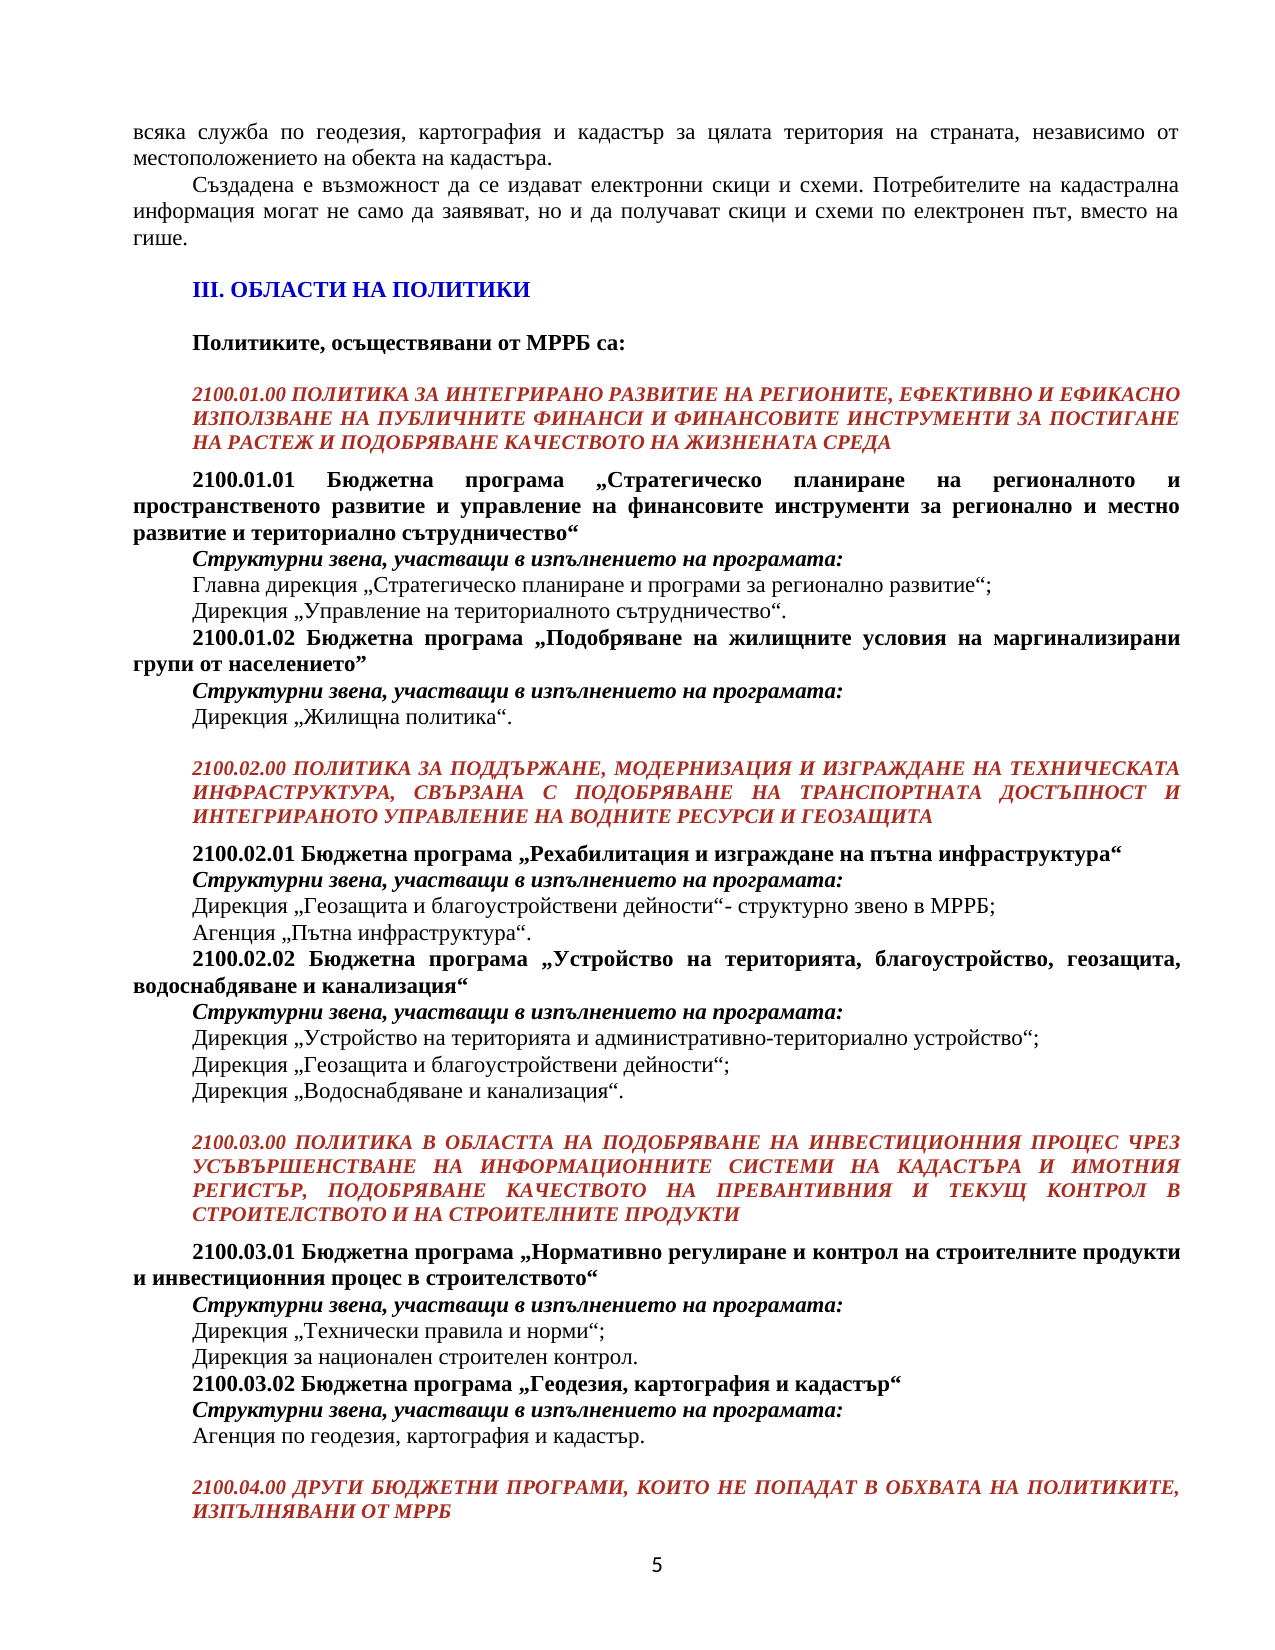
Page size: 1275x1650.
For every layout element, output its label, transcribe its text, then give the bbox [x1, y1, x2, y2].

text Структурни звена, участващи в изпълнението на програмата: [133, 545, 1181, 571]
text 2100.01.02 Бюджетна програма „Подобряване на жилищните условия на маргинализирани групи от населението” [133, 624, 1181, 677]
text 2100.02.02 Бюджетна програма „Устройство на територията, благоустройство, геозащита, водоснабдяване и канализация“ [133, 945, 1181, 998]
text Структурни звена, участващи в изпълнението на програмата: [133, 1291, 1181, 1317]
text Структурни звена, участващи в изпълнението на програмата: [133, 1396, 1181, 1422]
text Главна дирекция „Стратегическо планиране и програми за регионално развитие“; [133, 571, 1181, 598]
text ІІІ. ОБЛАСТИ НА ПОЛИТИКИ [133, 276, 1181, 303]
text Структурни звена, участващи в изпълнението на програмата: [133, 998, 1181, 1024]
text 2100.04.00 ДРУГИ БЮДЖЕТНИ ПРОГРАМИ, КОИТО НЕ ПОПАДАТ В ОБХВАТА НА ПОЛИТИКИТЕ, ИЗПЪЛНЯВАНИ ОТ МРРБ [192, 1475, 1181, 1523]
text 2100.03.00 ПОЛИТИКА В ОБЛАСТТА НА ПОДОБРЯВАНЕ НА ИНВЕСТИЦИОННИЯ ПРОЦЕС ЧРЕЗ УСЪВЪРШЕНСТВАНЕ НА ИНФОРМАЦИОННИТЕ СИСТЕМИ НА КАДАСТЪРА И ИМОТНИЯ РЕГИСТЪР, ПОДОБРЯВАНЕ КАЧЕСТВОТО НА ПРЕВАНТИВНИЯ И ТЕКУЩ КОНТРОЛ В СТРОИТЕЛСТВОТО И НА СТРОИТЕЛНИТЕ ПРОДУКТИ [192, 1130, 1181, 1226]
text 2100.01.00 ПОЛИТИКА ЗА ИНТЕГРИРАНО РАЗВИТИЕ НА РЕГИОНИТЕ, ЕФЕКТИВНО И ЕФИКАСНО ИЗПОЛЗВАНЕ НА ПУБЛИЧНИТЕ ФИНАНСИ И ФИНАНСОВИТЕ ИНСТРУМЕНТИ ЗА ПОСТИГАНЕ НА РАСТЕЖ И ПОДОБРЯВАНЕ КАЧЕСТВОТО НА ЖИЗНЕНАТА СРЕДА [192, 382, 1181, 454]
text Структурни звена, участващи в изпълнението на програмата: [133, 677, 1181, 703]
text Политиките, осъществявани от МРРБ са: [133, 329, 1181, 355]
text 2100.03.02 Бюджетна програма „Геодезия, картография и кадастър“ [133, 1370, 1181, 1396]
text Дирекция за национален строителен контрол. [133, 1343, 1181, 1370]
text Структурни звена, участващи в изпълнението на програмата: [133, 866, 1181, 893]
text Агенция „Пътна инфраструктура“. [133, 919, 1181, 945]
text Дирекция „Управление на териториалното сътрудничество“. [133, 598, 1181, 624]
text Дирекция „Геозащита и благоустройствени дейности“- структурно звено в МРРБ; [133, 893, 1181, 919]
text Дирекция „Жилищна политика“. [133, 703, 1181, 729]
text 2100.03.01 Бюджетна програма „Нормативно регулиране и контрол на строителните продукти и инвестиционния процес в строителството“ [133, 1238, 1181, 1291]
text 2100.02.00 ПОЛИТИКА ЗА ПОДДЪРЖАНЕ, МОДЕРНИЗАЦИЯ И ИЗГРАЖДАНЕ НА ТЕХНИЧЕСКАТА ИНФРАСТРУКТУРА, СВЪРЗАНА С ПОДОБРЯВАНЕ НА ТРАНСПОРТНАТА ДОСТЪПНОСТ И ИНТЕГРИРАНОТО УПРАВЛЕНИЕ НА ВОДНИТЕ РЕСУРСИ И ГЕОЗАЩИТА [192, 756, 1181, 828]
text Агенция по геодезия, картография и кадастър. [133, 1422, 1181, 1449]
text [133, 118, 1181, 171]
text Създадена е възможност да се издават електронни скици и схеми. Потребителите на кадастрална информация могат не само да заявяват, но и да получават скици и схеми по електронен път, вместо на гише. [133, 171, 1181, 250]
text Дирекция „Геозащита и благоустройствени дейности“; [133, 1051, 1181, 1077]
text Дирекция „Водоснабдяване и канализация“. [133, 1077, 1181, 1103]
text 2100.01.01 Бюджетна програма „Стратегическо планиране на регионалното и пространственото развитие и управление на финансовите инструменти за регионално и местно развитие и териториално сътрудничество“ [133, 466, 1181, 545]
text 2100.02.01 Бюджетна програма „Рехабилитация и изграждане на пътна инфраструктура“ [133, 840, 1181, 866]
text Дирекция „Технически правила и норми“; [133, 1317, 1181, 1343]
text Дирекция „Устройство на територията и административно-териториално устройство“; [133, 1024, 1181, 1051]
